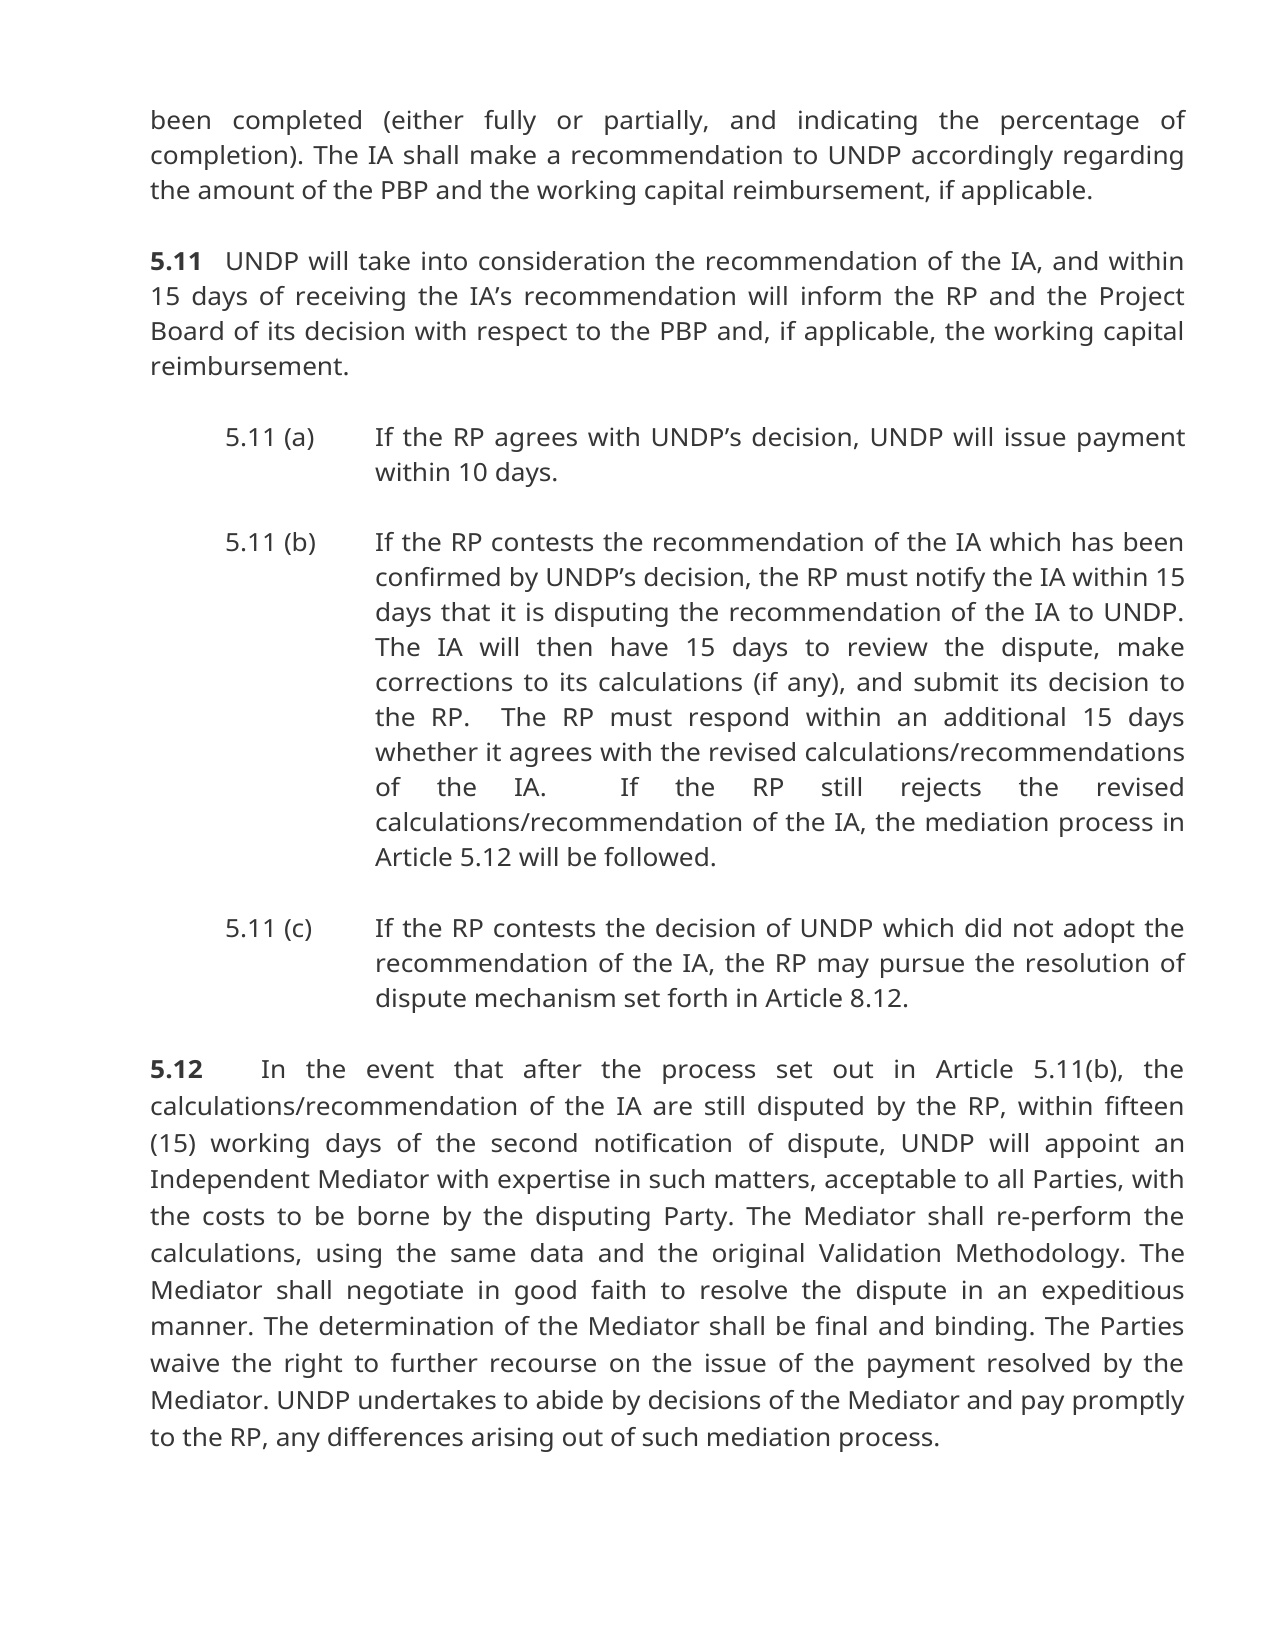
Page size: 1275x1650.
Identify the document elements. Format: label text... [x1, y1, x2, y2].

text 5.11 UNDP will take into consideration the recommendation of the IA, and within 15 days of receiving the IA’s recommendation will inform the RP and the Project Board of its decision with respect to the PBP and, if applicable, the working capital reimbursement. [150, 244, 1187, 383]
text 5.11 (a) If the RP agrees with UNDP’s decision, UNDP will issue payment within 10 days. [225, 419, 1187, 488]
text 5.12 In the event that after the process set out in Article 5.11(b), the calculations/recommendation of the IA are still disputed by the RP, within fifteen (15) working days of the second notification of dispute, UNDP will appoint an Independent Mediator with expertise in such matters, acceptable to all Parties, with the costs to be borne by the disputing Party. The Mediator shall re-perform the calculations, using the same data and the original Validation Methodology. The Mediator shall negotiate in good faith to resolve the dispute in an expeditious manner. The determination of the Mediator shall be final and binding. The Parties waive the right to further recourse on the issue of the payment resolved by the Mediator. UNDP undertakes to abide by decisions of the Mediator and pay promptly to the RP, any differences arising out of such mediation process. [150, 1052, 1186, 1453]
text 5.11 (c) If the RP contests the decision of UNDP which did not adopt the recommendation of the IA, the RP may pursue the resolution of dispute mechanism set forth in Article 8.12. [225, 911, 1187, 1014]
text 5.11 (b) If the RP contests the recommendation of the IA which has been confirmed by UNDP’s decision, the RP must notify the IA within 15 days that it is disputing the recommendation of the IA to UNDP. The IA will then have 15 days to review the dispute, make corrections to its calculations (if any), and submit its decision to the RP. The RP must respond within an additional 15 days whether it agrees with the revised calculations/recommendations of the IA. If the RP still rejects the revised calculations/recommendation of the IA, the mediation process in Article 5.12 will be followed. [225, 525, 1187, 874]
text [150, 103, 1187, 207]
